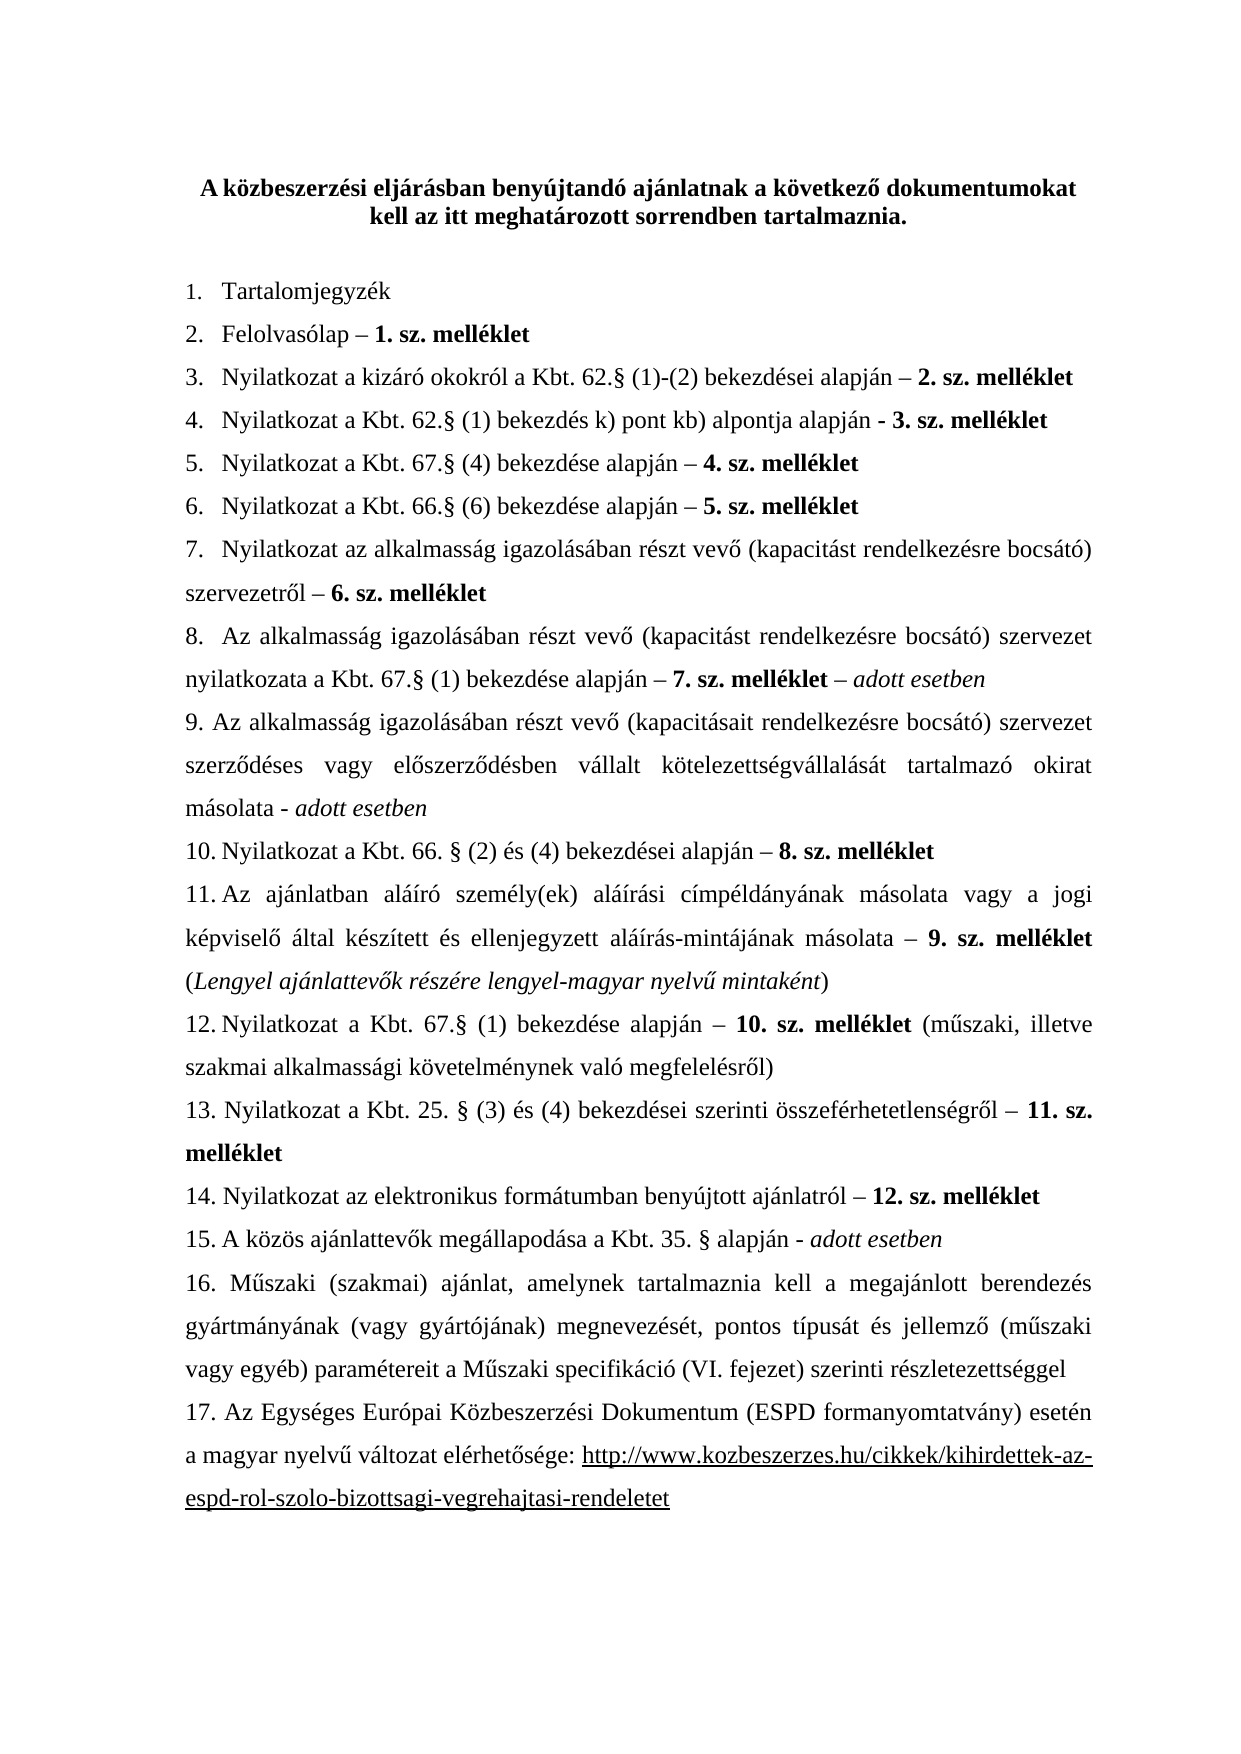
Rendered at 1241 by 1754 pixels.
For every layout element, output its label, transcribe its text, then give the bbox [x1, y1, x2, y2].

text 5. Nyilatkozat a Kbt. 67.§ (4) bekezdése alapján – 4. sz. melléklet [185, 448, 1093, 477]
text 2. Felolvasólap – 1. sz. melléklet [185, 319, 1093, 348]
text 16. Műszaki (szakmai) ajánlat, amelynek tartalmaznia kell a megajánlott berendezés gyártmányának (vagy gyártójának) megnevezését, pontos típusát és jellemző (műszaki vagy egyéb) paramétereit a Műszaki specifikáció (VI. fejezet) szerinti részletezettséggel [185, 1268, 1093, 1383]
text 1. Tartalomjegyzék [185, 276, 1093, 304]
text 7. Nyilatkozat az alkalmasság igazolásában részt vevő (kapacitást rendelkezésre bocsátó) szervezetről – 6. sz. melléklet [185, 534, 1093, 606]
text 9. Az alkalmasság igazolásában részt vevő (kapacitásait rendelkezésre bocsátó) szervezet szerződéses vagy előszerződésben vállalt kötelezettségvállalását tartalmazó okirat másolata - adott esetben [185, 707, 1093, 822]
text 17. Az Egységes Európai Közbeszerzési Dokumentum (ESPD formanyomtatvány) esetén a magyar nyelvű változat elérhetősége: http://www.kozbeszerzes.hu/cikkek/kihirdettek-az-espd-rol-szolo-bizottsagi-vegrehajtasi-rendeletet [185, 1397, 1093, 1512]
text 8. Az alkalmasság igazolásában részt vevő (kapacitást rendelkezésre bocsátó) szervezet nyilatkozata a Kbt. 67.§ (1) bekezdése alapján – 7. sz. melléklet – adott esetben [185, 621, 1093, 693]
text 13. Nyilatkozat a Kbt. 25. § (3) és (4) bekezdései szerinti összeférhetetlenségről – 11. sz. melléklet [185, 1095, 1093, 1167]
text 6. Nyilatkozat a Kbt. 66.§ (6) bekezdése alapján – 5. sz. melléklet [185, 491, 1093, 520]
text 10. Nyilatkozat a Kbt. 66. § (2) és (4) bekezdései alapján – 8. sz. melléklet [185, 836, 1093, 865]
text 12. Nyilatkozat a Kbt. 67.§ (1) bekezdése alapján – 10. sz. melléklet (műszaki, illetve szakmai alkalmassági követelménynek való megfelelésről) [185, 1009, 1093, 1081]
text 11. Az ajánlatban aláíró személy(ek) aláírási címpéldányának másolata vagy a jogi képviselő által készített és ellenjegyzett aláírás-mintájának másolata – 9. sz. melléklet (Lengyel ajánlattevők részére lengyel-magyar nyelvű mintaként) [185, 879, 1093, 994]
text 15. A közös ajánlattevők megállapodása a Kbt. 35. § alapján - adott esetben [185, 1224, 1093, 1253]
text 3. Nyilatkozat a kizáró okokról a Kbt. 62.§ (1)-(2) bekezdései alapján – 2. sz. melléklet [185, 362, 1093, 391]
text 14. Nyilatkozat az elektronikus formátumban benyújtott ajánlatról – 12. sz. melléklet [148, 1181, 1093, 1210]
subtitle A közbeszerzési eljárásban benyújtandó ajánlatnak a következő dokumentumokat kell az itt meghatározott sorrendben tartalmaznia. [184, 173, 1093, 230]
text 4. Nyilatkozat a Kbt. 62.§ (1) bekezdés k) pont kb) alpontja alapján - 3. sz. melléklet [185, 405, 1093, 434]
